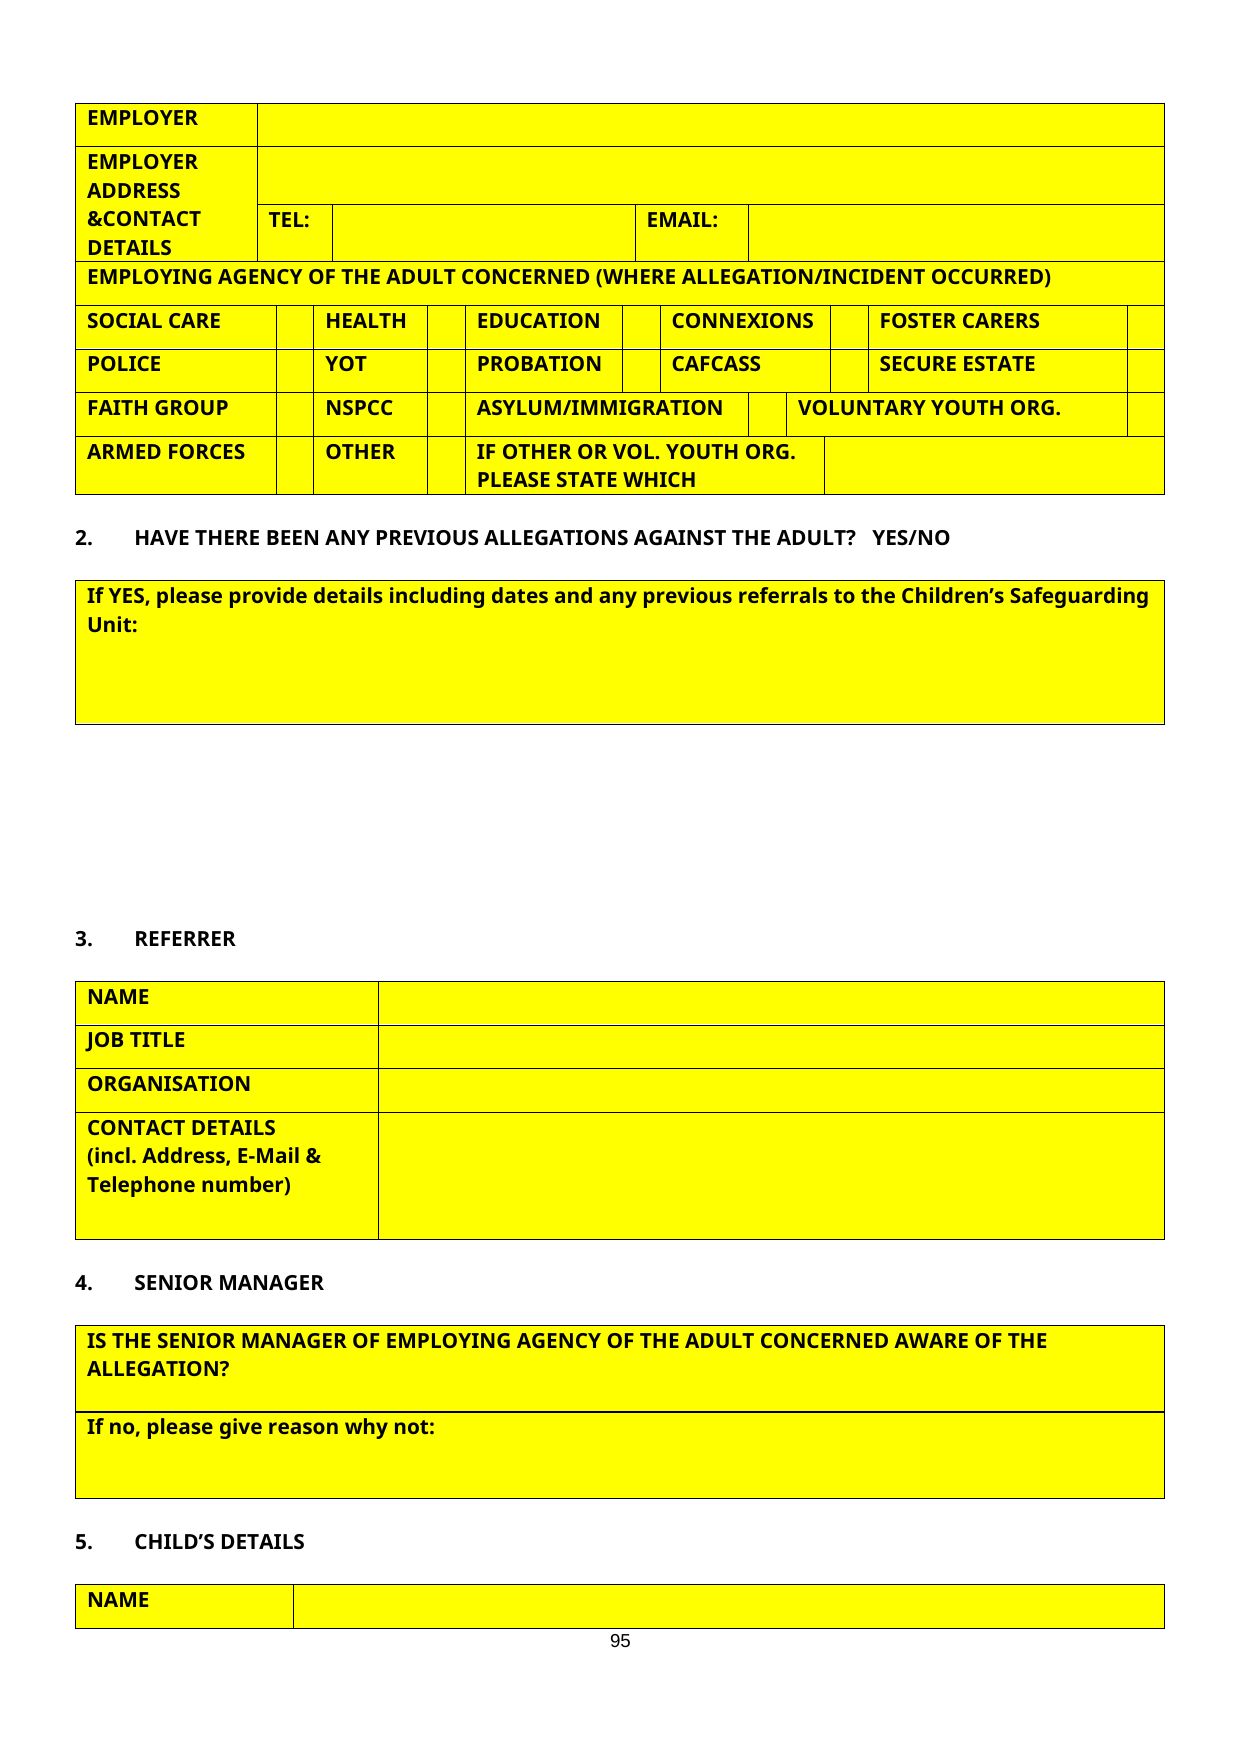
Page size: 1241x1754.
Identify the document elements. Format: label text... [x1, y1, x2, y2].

table_cell [831, 306, 868, 348]
table_cell [1128, 306, 1164, 348]
table_cell [749, 205, 1164, 261]
table_cell IF OTHER OR VOL. YOUTH ORG. PLEASE STATE WHICH [466, 437, 824, 494]
table_cell ARMED FORCES [76, 437, 276, 494]
table_cell [379, 1069, 1164, 1112]
table_cell [277, 350, 313, 392]
table_cell SOCIAL CARE [76, 306, 276, 348]
table_cell [623, 350, 660, 392]
table_cell CAFCASS [661, 350, 830, 392]
table_header NAME [76, 982, 378, 1024]
table_cell [825, 437, 1164, 494]
table_cell VOLUNTARY YOUTH ORG. [787, 393, 1127, 436]
table_cell [428, 437, 465, 494]
table_cell [333, 205, 635, 261]
table_cell JOB TITLE [76, 1026, 378, 1068]
table_cell [258, 104, 1164, 146]
table_cell POLICE [76, 350, 276, 392]
table_cell [277, 393, 313, 436]
table_cell [831, 350, 868, 392]
text 3. REFERRER [75, 924, 1165, 952]
table_cell [258, 147, 1164, 204]
table_cell EMPLOYER ADDRESS &CONTACT DETAILS [76, 147, 257, 261]
table_header [294, 1585, 1164, 1628]
table_cell EMAIL: [636, 205, 748, 261]
table_cell [623, 306, 660, 348]
text 5. CHILD’S DETAILS [75, 1527, 1165, 1556]
text 4. SENIOR MANAGER [75, 1268, 1165, 1297]
table_cell [379, 1026, 1164, 1068]
table_header If YES, please provide details including dates and any previous referrals to the Children’s Safeguarding Unit: [76, 581, 1164, 723]
table_cell YOT [314, 350, 427, 392]
table_header NAME [76, 1585, 293, 1628]
table_cell [277, 306, 313, 348]
table_cell [428, 350, 465, 392]
table_cell ORGANISATION [76, 1069, 378, 1112]
table_cell [1128, 393, 1164, 436]
table_cell [277, 437, 313, 494]
table_cell HEALTH [314, 306, 427, 348]
table_cell PROBATION [466, 350, 622, 392]
table_cell EMPLOYING AGENCY OF THE ADULT CONCERNED (WHERE ALLEGATION/INCIDENT OCCURRED) [76, 262, 1164, 305]
table_cell OTHER [314, 437, 427, 494]
table_cell ASYLUM/IMMIGRATION [466, 393, 748, 436]
table_cell EDUCATION [466, 306, 622, 348]
table_cell TEL: [258, 205, 332, 261]
table_cell [428, 306, 465, 348]
text 2. HAVE THERE BEEN ANY PREVIOUS ALLEGATIONS AGAINST THE ADULT? YES/NO [75, 523, 1165, 552]
table_header IS THE SENIOR MANAGER OF EMPLOYING AGENCY OF THE ADULT CONCERNED AWARE OF THE ALLEGATION? [76, 1326, 1164, 1411]
table_cell [428, 393, 465, 436]
table_cell CONNEXIONS [661, 306, 830, 348]
table_cell FOSTER CARERS [869, 306, 1127, 348]
table_cell EMPLOYER [76, 104, 257, 146]
table_cell NSPCC [314, 393, 427, 436]
table_cell FAITH GROUP [76, 393, 276, 436]
table_cell SECURE ESTATE [869, 350, 1127, 392]
table_cell [1128, 350, 1164, 392]
table_cell [379, 1113, 1164, 1239]
table_header [379, 982, 1164, 1024]
table_cell CONTACT DETAILS (incl. Address, E-Mail & Telephone number) [76, 1113, 378, 1239]
table_cell [749, 393, 786, 436]
table_cell If no, please give reason why not: [76, 1413, 1164, 1498]
